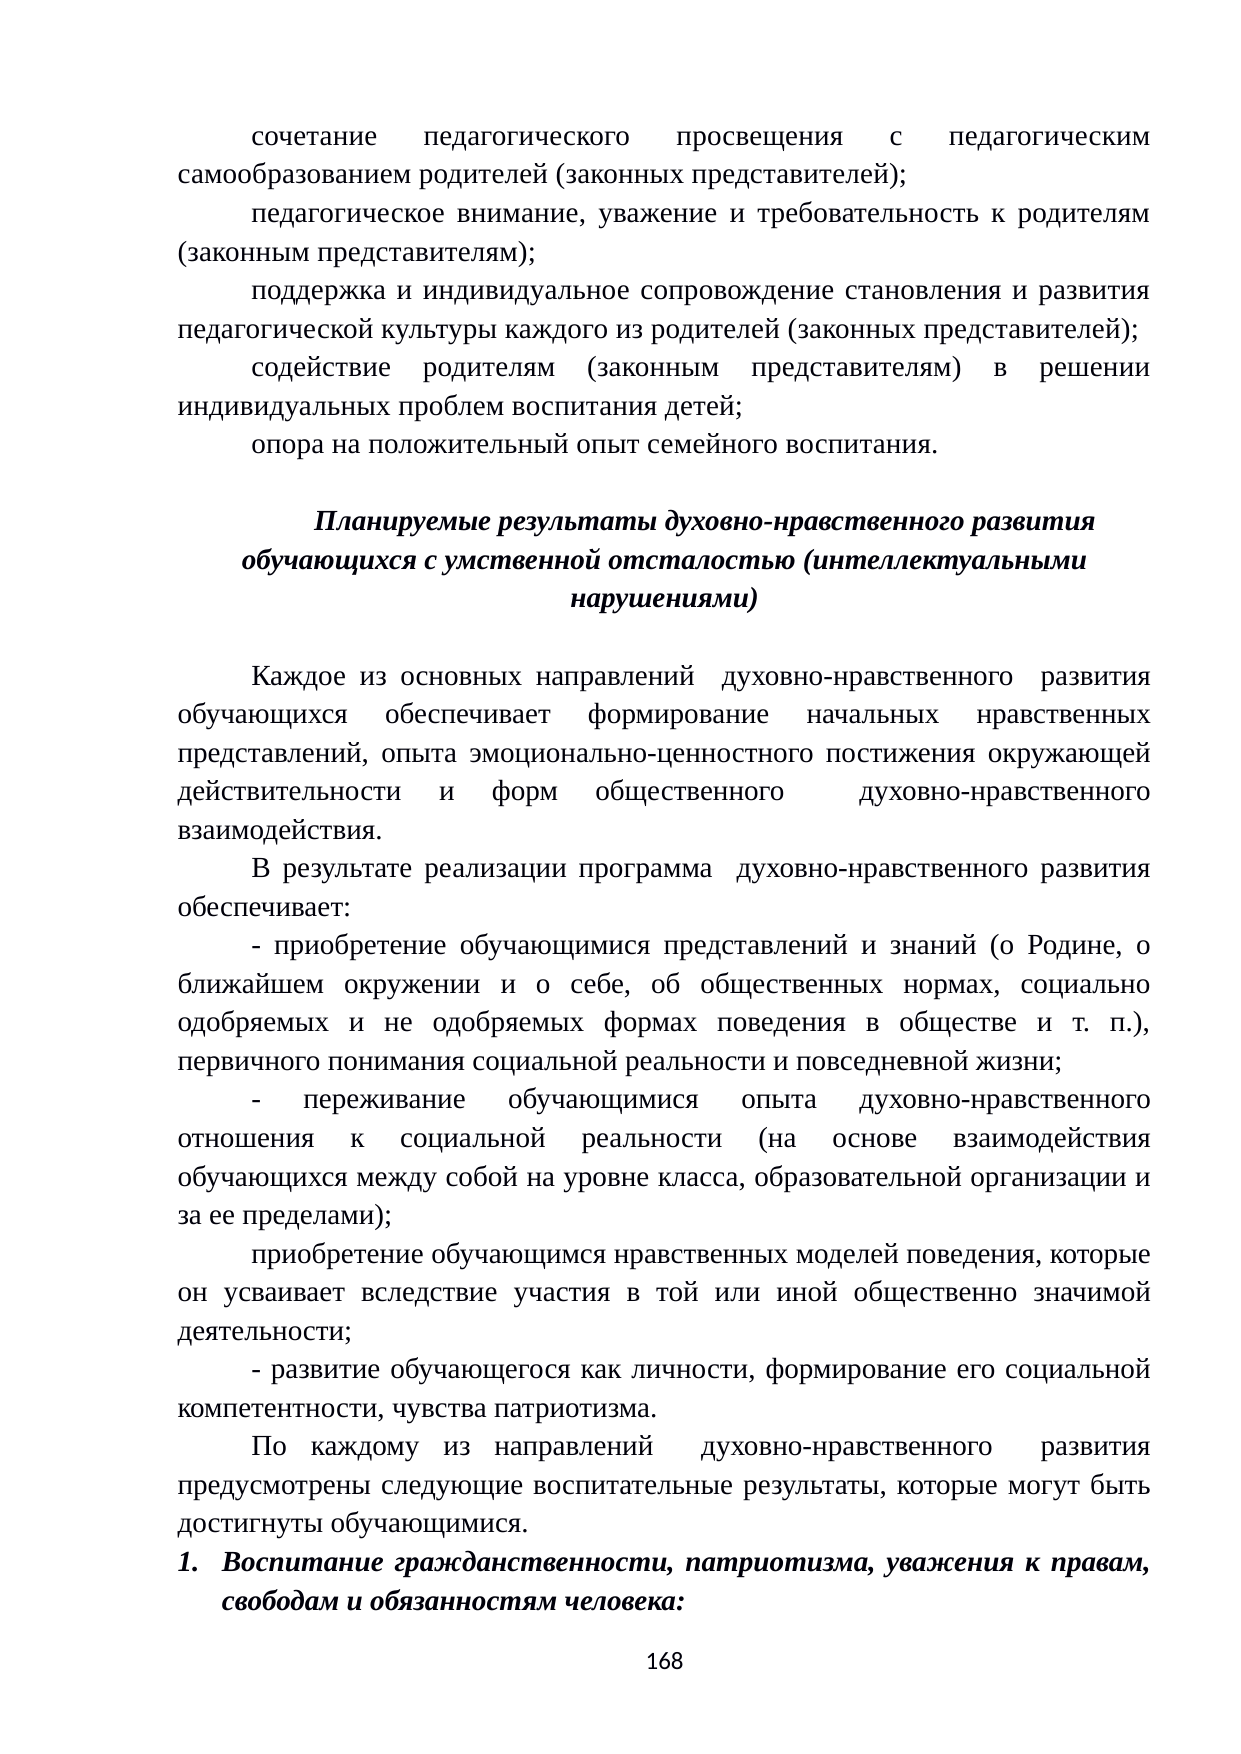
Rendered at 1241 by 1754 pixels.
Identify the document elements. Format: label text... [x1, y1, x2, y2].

text Планируемые результаты духовно-нравственного развития обучающихся с умственной отсталостью (интеллектуальными нарушениями) [177, 503, 1152, 614]
text приобретение обучающимся нравственных моделей поведения, которые он усваивает вследствие участия в той или иной общественно значимой деятельности; [177, 1236, 1152, 1346]
list Воспитание гражданственности, патриотизма, уважения к правам, свободам и обязанностям человека: [177, 1544, 1152, 1616]
text - развитие обучающегося как личности, формирование его социальной компетентности, чувства патриотизма. [177, 1351, 1152, 1423]
text опора на положительный опыт семейного воспитания. [177, 426, 1152, 460]
text - приобретение обучающимися представлений и знаний (о Родине, о ближайшем окружении и о себе, об общественных нормах, социально одобряемых и не одобряемых формах поведения в обществе и т. п.), первичного понимания социальной реальности и повседневной жизни; [177, 927, 1152, 1077]
text содействие родителям (законным представителям) в решении индивидуальных проблем воспитания детей; [177, 349, 1152, 421]
text В результате реализации программа духовно-нравственного развития обеспечивает: [177, 850, 1152, 922]
text поддержка и индивидуальное сопровождение становления и развития педагогической культуры каждого из родителей (законных представителей); [177, 272, 1152, 344]
text - переживание обучающимися опыта духовно-нравственного отношения к социальной реальности (на основе взаимодействия обучающихся между собой на уровне класса, образовательной организации и за ее пределами); [177, 1082, 1152, 1231]
text По каждому из направлений духовно-нравственного развития предусмотрены следующие воспитательные результаты, которые могут быть достигнуты обучающимися. [177, 1428, 1152, 1539]
text педагогическое внимание, уважение и требовательность к родителям (законным представителям); [177, 195, 1152, 267]
text сочетание педагогического просвещения с педагогическим самообразованием родителей (законных представителей); [177, 118, 1152, 190]
text Каждое из основных направлений духовно-нравственного развития обучающихся обеспечивает формирование начальных нравственных представлений, опыта эмоционально-ценностного постижения окружающей действительности и форм общественного духовно-нравственного взаимодействия. [177, 658, 1152, 845]
